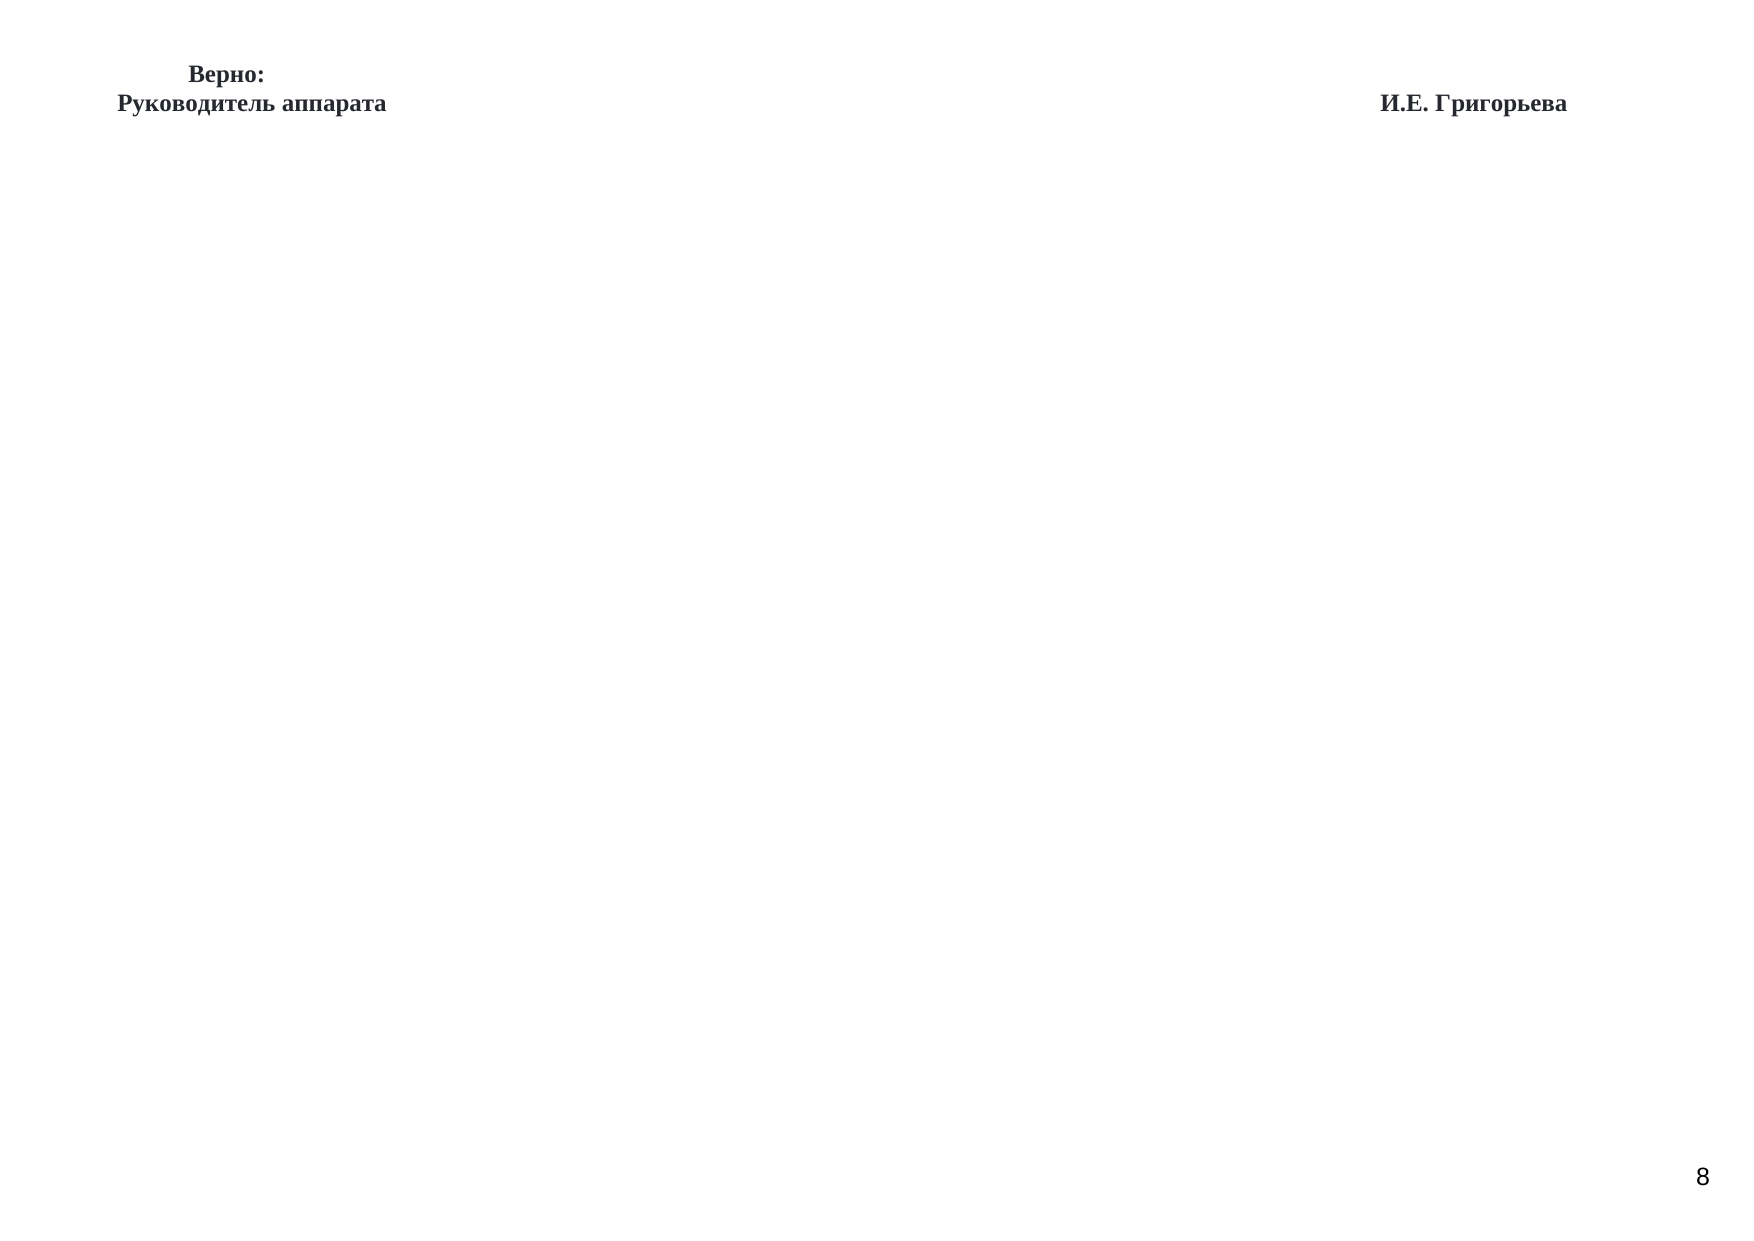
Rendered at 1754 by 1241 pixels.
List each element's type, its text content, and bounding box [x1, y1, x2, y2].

text Руководитель аппарата И.Е. Григорьева [44, 88, 1710, 117]
text Верно: [44, 59, 1710, 88]
